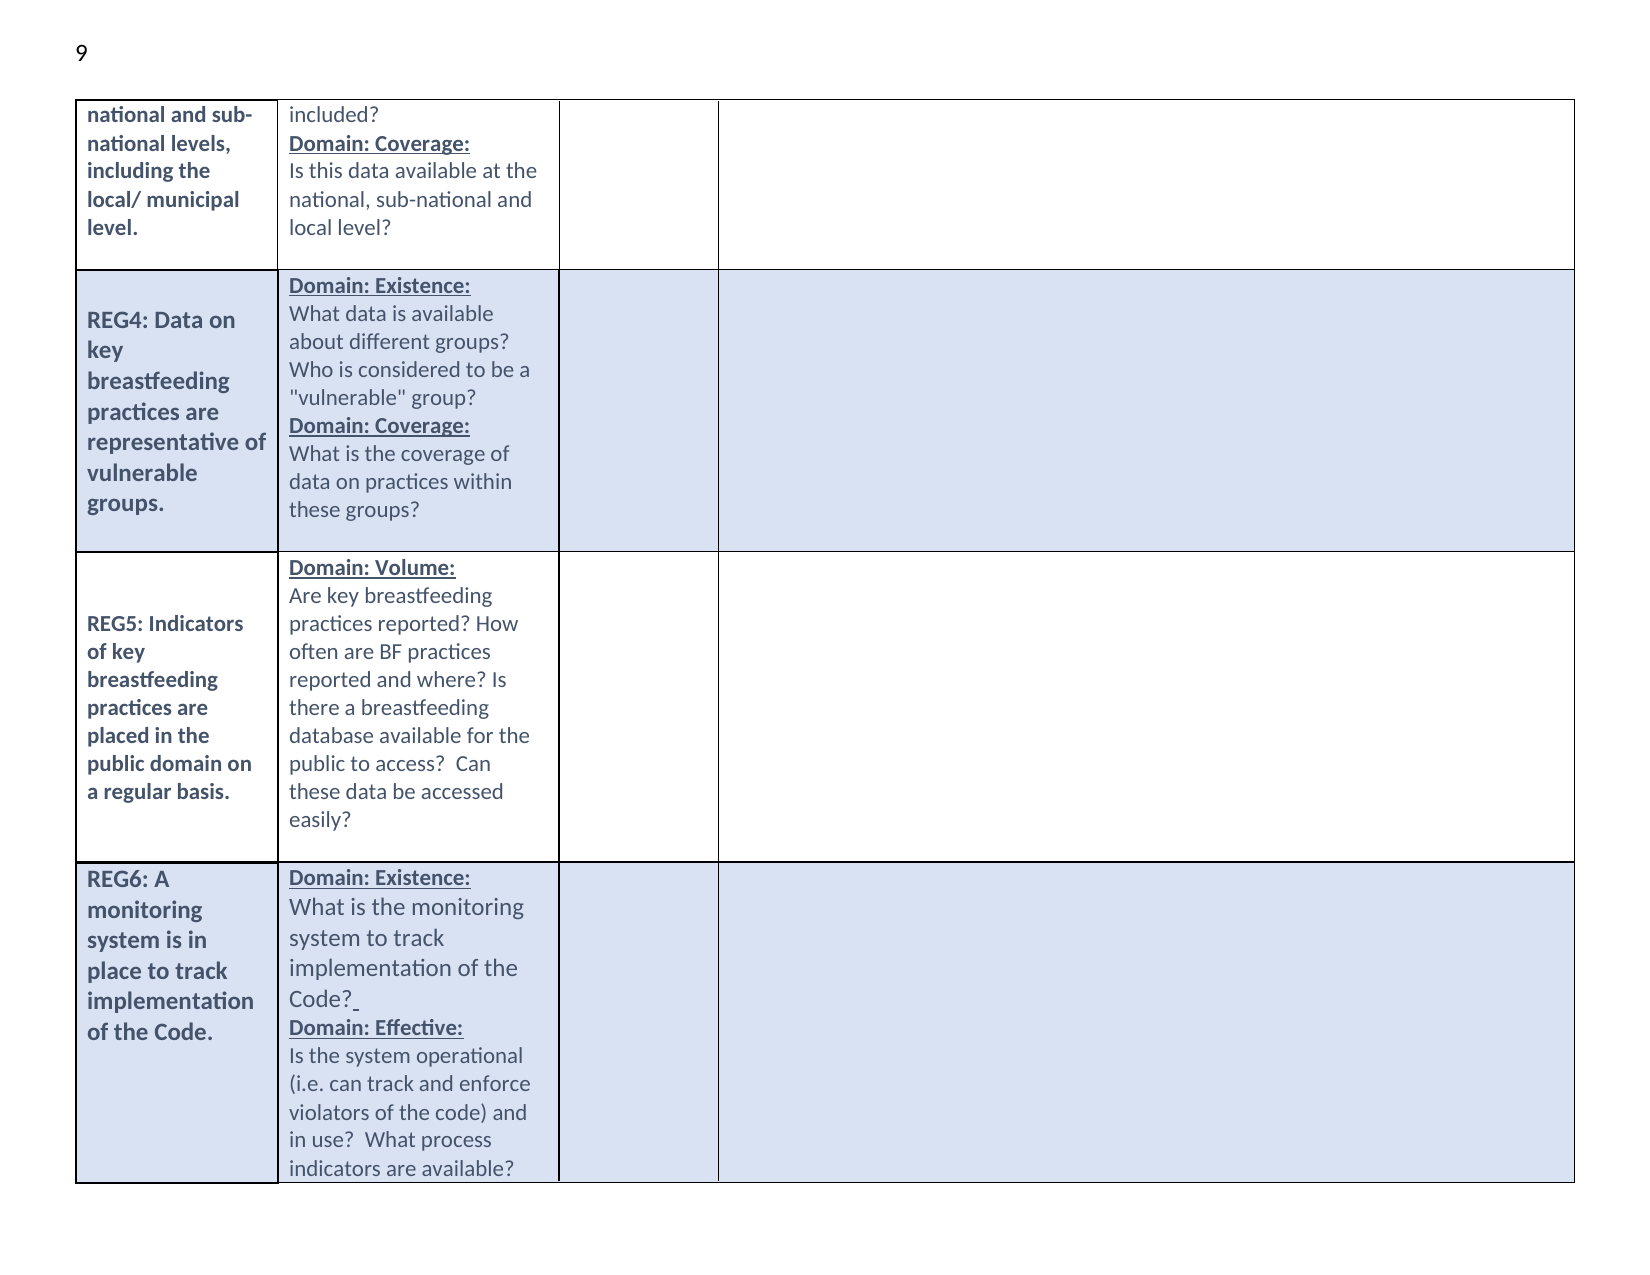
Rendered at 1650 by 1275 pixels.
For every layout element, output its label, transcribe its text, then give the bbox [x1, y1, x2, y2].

table_cell [560, 270, 718, 551]
table_cell [560, 100, 718, 269]
table_cell [719, 270, 1574, 551]
table_cell [559, 863, 718, 1182]
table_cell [77, 101, 277, 269]
table_cell [560, 552, 718, 861]
table_cell [719, 100, 1574, 269]
table_cell REG5: Indicators of key breastfeeding practices are placed in the public domain on a regular basis. [77, 553, 277, 861]
table_cell [719, 552, 1574, 861]
table_cell REG4: Data on key breastfeeding practices are representative of vulnerable groups. [77, 271, 277, 551]
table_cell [77, 864, 277, 1182]
table_cell Domain: Volume: Are key breastfeeding practices reported? How often are BF practices reported and where? Is there a breastfeeding database available for the public to access? Can these data be accessed easily? [279, 552, 558, 861]
table_cell Domain: Existence: What data is available about different groups? Who is considered to be a "vulnerable" group? Domain: Coverage: What is the coverage of data on practices within these groups? [279, 270, 558, 551]
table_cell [278, 100, 559, 269]
table_cell [719, 863, 1574, 1182]
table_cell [279, 863, 559, 1182]
